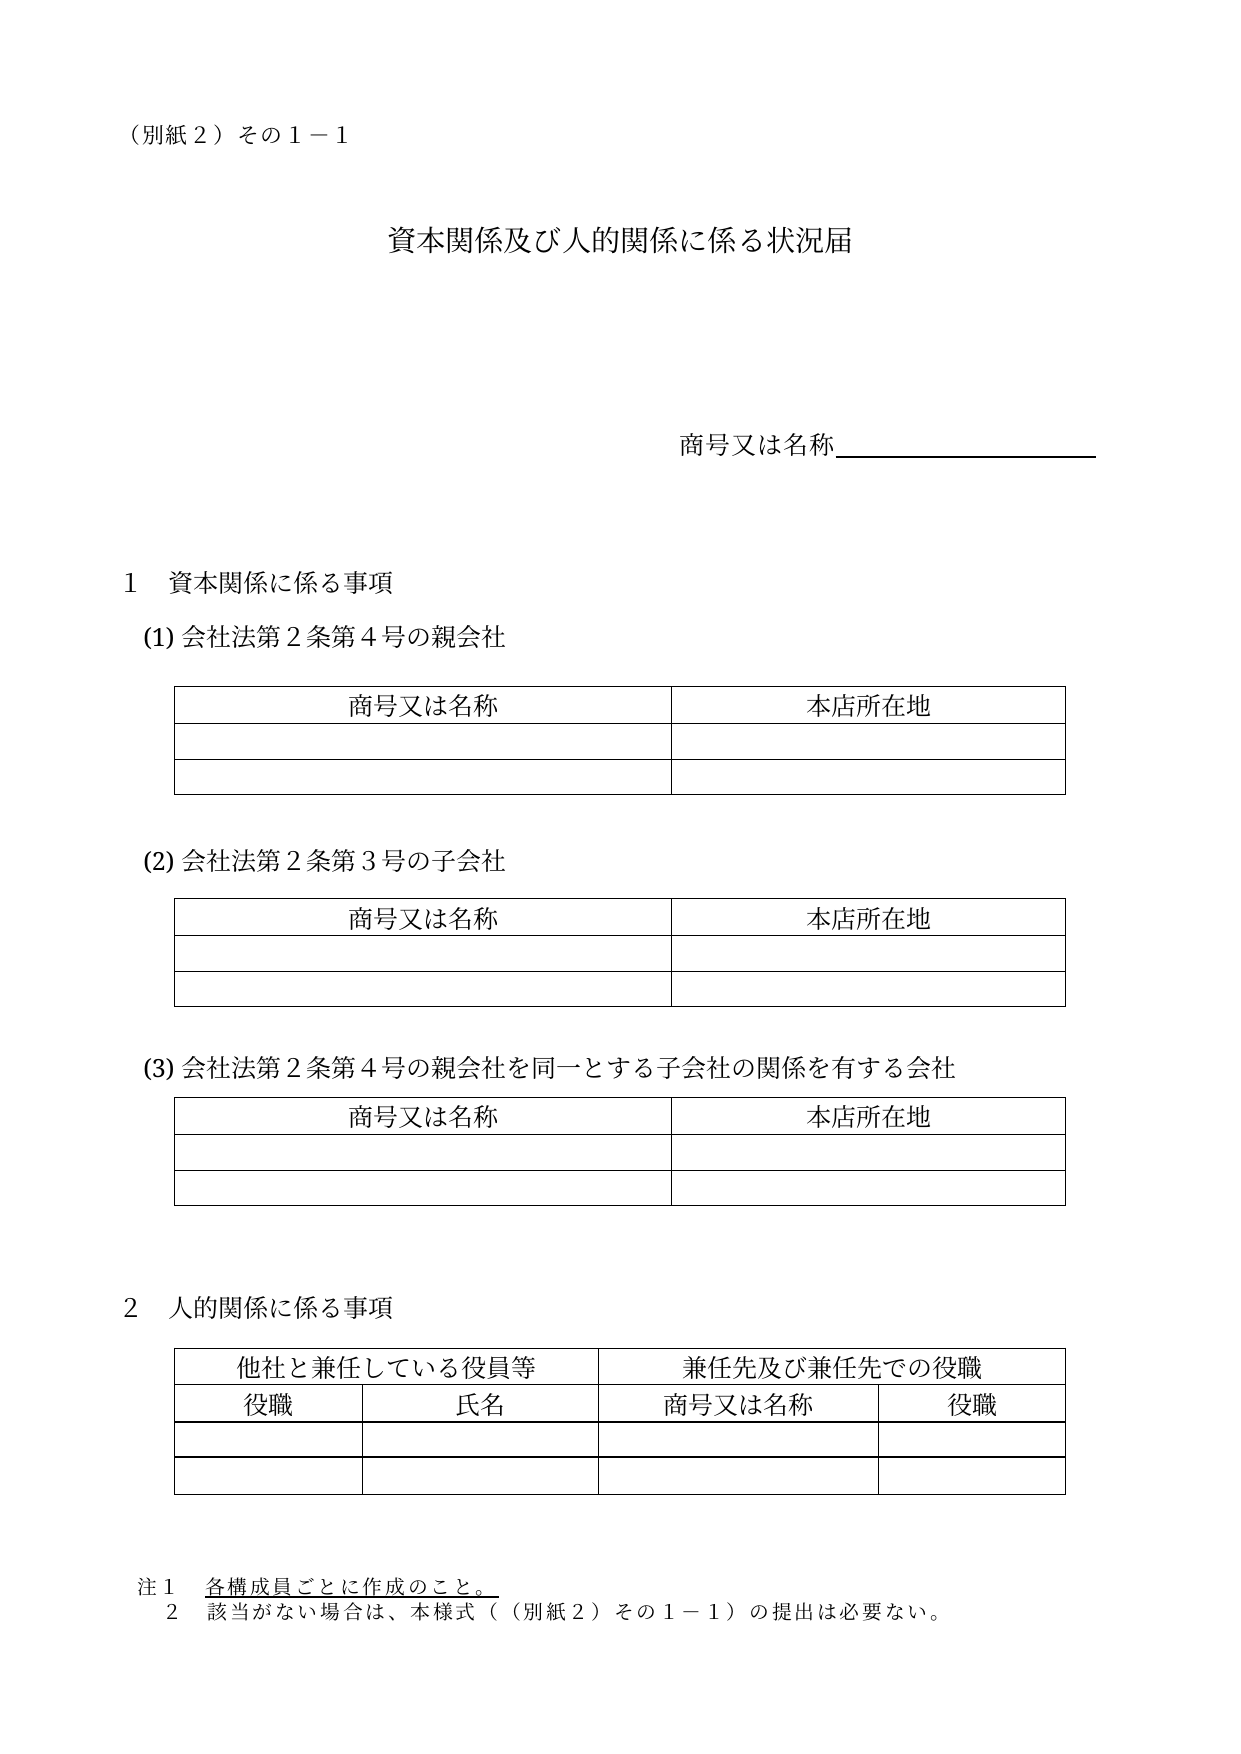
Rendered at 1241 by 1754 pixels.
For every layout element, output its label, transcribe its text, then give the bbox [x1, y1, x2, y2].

text 資本関係及び人的関係に係る状況届 [118, 218, 1122, 259]
text ２ 該当がない場合は、本様式（（別紙２）その１－１）の提出は必要ない。 [118, 1599, 1122, 1624]
text 注１ 各構成員ごとに作成のこと。 [118, 1574, 1122, 1599]
table_cell [672, 1135, 1065, 1170]
table_cell [599, 1458, 878, 1494]
table_cell [175, 1458, 362, 1494]
table_cell [672, 972, 1065, 1006]
table_header 本店所在地 [672, 687, 1065, 723]
table_cell [175, 1423, 362, 1456]
table_header 兼任先及び兼任先での役職 [599, 1349, 1065, 1384]
table_cell [363, 1423, 598, 1456]
table_cell [599, 1423, 878, 1456]
table_cell [175, 1135, 671, 1170]
table_cell [175, 936, 671, 971]
table_header 他社と兼任している役員等 [175, 1349, 598, 1384]
table_header 商号又は名称 [175, 687, 671, 723]
text (1) 会社法第２条第４号の親会社 [118, 617, 1122, 653]
table_cell 氏名 [363, 1385, 598, 1421]
table_cell 商号又は名称 [599, 1385, 878, 1421]
text 商号又は名称 [429, 396, 1122, 461]
table_cell [672, 760, 1065, 794]
text （別紙２）その１－１ [118, 118, 1122, 149]
table_cell [363, 1458, 598, 1494]
text １ 資本関係に係る事項 [118, 564, 1122, 599]
table_header 本店所在地 [672, 899, 1065, 935]
table_cell [175, 972, 671, 1006]
table_header 商号又は名称 [175, 899, 671, 935]
text ２ 人的関係に係る事項 [118, 1289, 1122, 1324]
text (3) 会社法第２条第４号の親会社を同一とする子会社の関係を有する会社 [118, 1048, 1122, 1084]
table_cell [672, 724, 1065, 759]
table_cell 役職 [175, 1385, 362, 1421]
text (2) 会社法第２条第３号の子会社 [118, 842, 1122, 878]
table_cell [175, 760, 671, 794]
table_header 商号又は名称 [175, 1098, 671, 1134]
table_cell [879, 1458, 1065, 1494]
table_cell 役職 [879, 1385, 1065, 1421]
table_cell [175, 724, 671, 759]
table_cell [175, 1171, 671, 1205]
table_cell [672, 936, 1065, 971]
table_header 本店所在地 [672, 1098, 1065, 1134]
table_cell [672, 1171, 1065, 1205]
table_cell [879, 1423, 1065, 1456]
